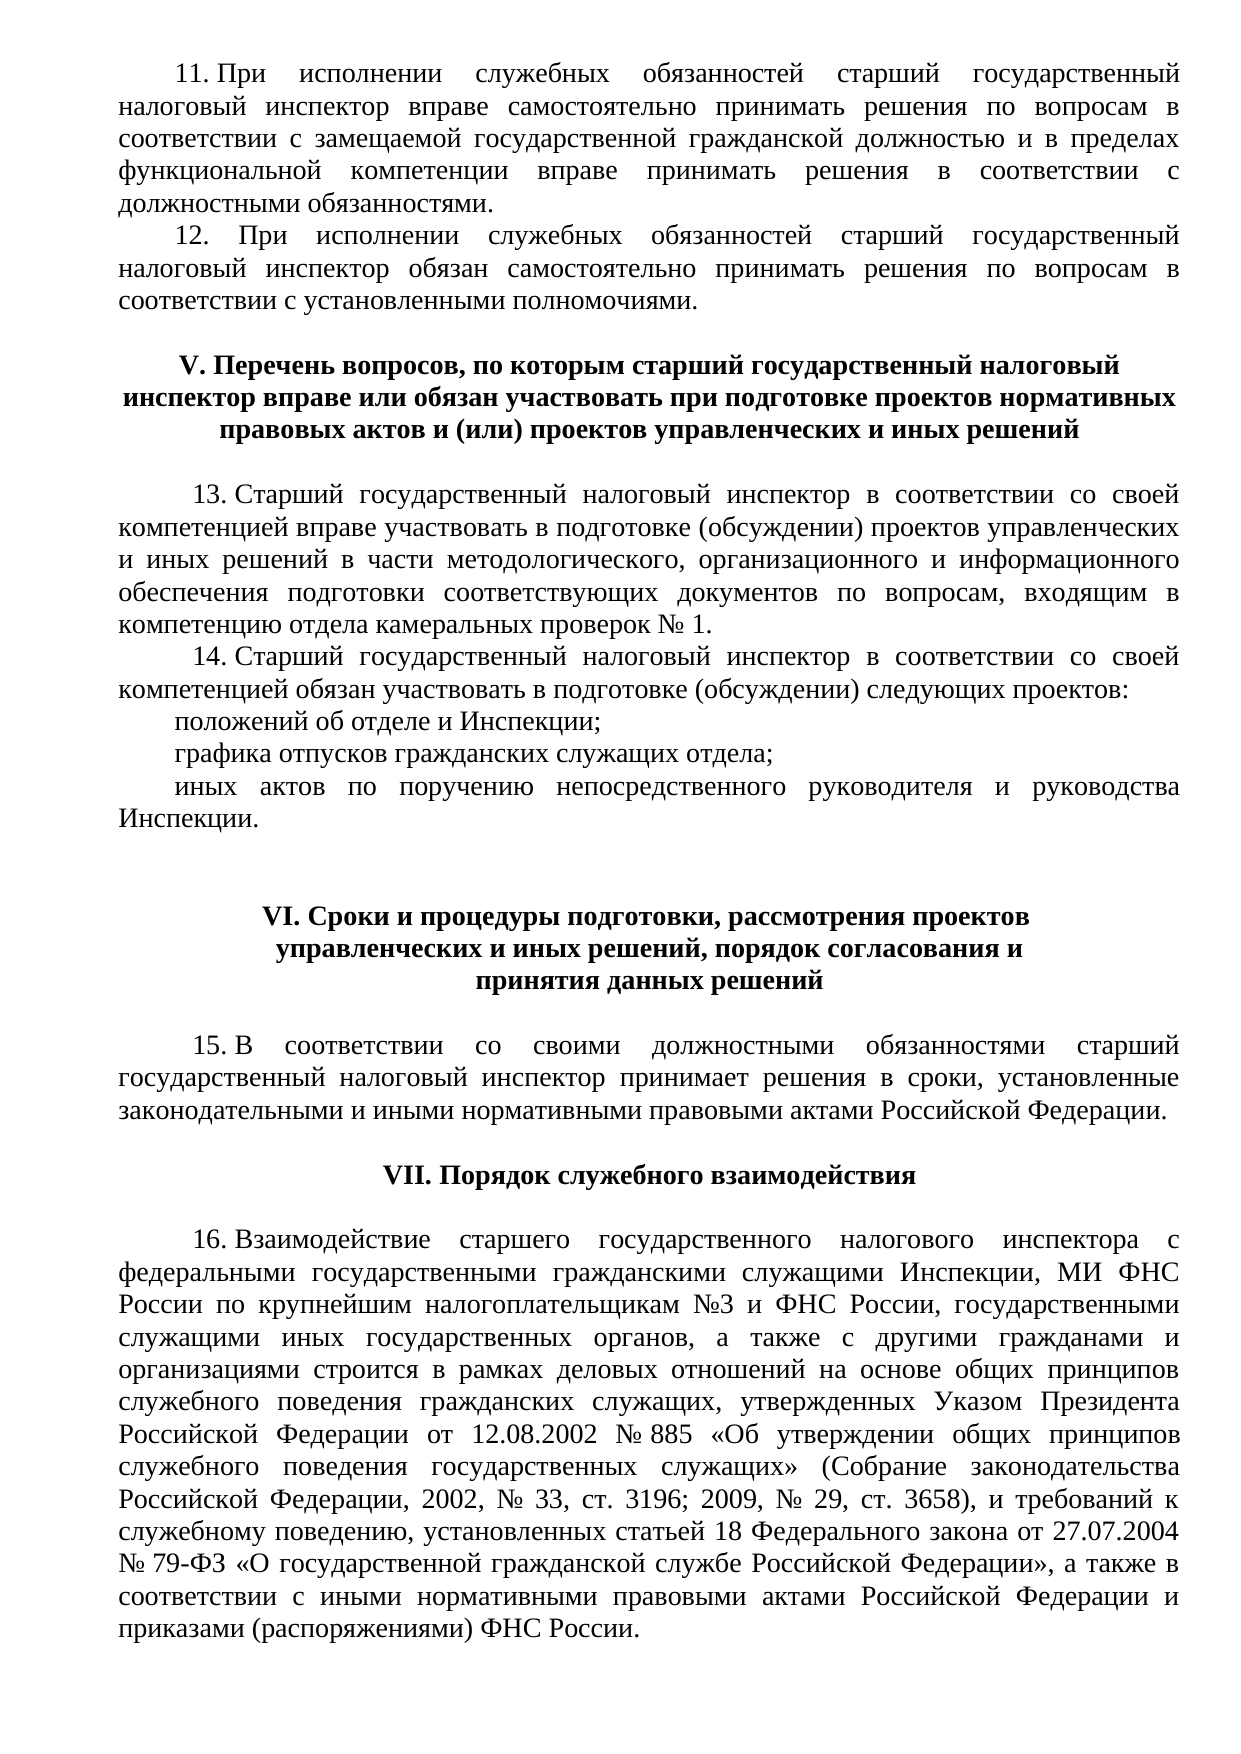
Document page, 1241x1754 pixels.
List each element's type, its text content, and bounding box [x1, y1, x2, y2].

text 14. Старший государственный налоговый инспектор в соответствии со своей компетенцией обязан участвовать в подготовке (обсуждении) следующих проектов: [118, 639, 1181, 704]
text V. Перечень вопросов, по которым старший государственный налоговый инспектор вправе или обязан участвовать при подготовке проектов нормативных правовых актов и (или) проектов управленческих и иных решений [118, 348, 1181, 445]
text положений об отделе и Инспекции; [118, 704, 1181, 737]
text 13. Старший государственный налоговый инспектор в соответствии со своей компетенцией вправе участвовать в подготовке (обсуждении) проектов управленческих и иных решений в части методологического, организационного и информационного обеспечения подготовки соответствующих документов по вопросам, входящим в компетенцию отдела камеральных проверок № 1. [118, 477, 1181, 639]
text 16. Взаимодействие старшего государственного налогового инспектора с федеральными государственными гражданскими служащими Инспекции, МИ ФНС России по крупнейшим налогоплательщикам №3 и ФНС России, государственными служащими иных государственных органов, а также с другими гражданами и организациями строится в рамках деловых отношений на основе общих принципов служебного поведения гражданских служащих, утвержденных Указом Президента Российской Федерации от 12.08.2002 № 885 «Об утверждении общих принципов служебного поведения государственных служащих» (Собрание законодательства Российской Федерации, 2002, № 33, ст. 3196; 2009, № 29, ст. 3658), и требований к служебному поведению, установленных статьей 18 Федерального закона от 27.07.2004 № 79-ФЗ «О государственной гражданской службе Российской Федерации», а также в соответствии с иными нормативными правовыми актами Российской Федерации и приказами (распоряжениями) ФНС России. [118, 1222, 1181, 1644]
text 12. При исполнении служебных обязанностей старший государственный налоговый инспектор обязан самостоятельно принимать решения по вопросам в соответствии с установленными полномочиями. [118, 218, 1181, 315]
text 11. При исполнении служебных обязанностей старший государственный налоговый инспектор вправе самостоятельно принимать решения по вопросам в соответствии с замещаемой государственной гражданской должностью и в пределах функциональной компетенции вправе принимать решения в соответствии с должностными обязанностями. [118, 56, 1181, 218]
text графика отпусков гражданских служащих отдела; [118, 737, 1181, 769]
text VI. Сроки и процедуры подготовки, рассмотрения проектов управленческих и иных решений, порядок согласования и [118, 898, 1181, 963]
text принятия данных решений [118, 963, 1181, 996]
text иных актов по поручению непосредственного руководителя и руководства Инспекции. [118, 769, 1181, 834]
text VII. Порядок служебного взаимодействия [118, 1158, 1181, 1190]
text 15. В соответствии со своими должностными обязанностями старший государственный налоговый инспектор принимает решения в сроки, установленные законодательными и иными нормативными правовыми актами Российской Федерации. [118, 1028, 1181, 1125]
